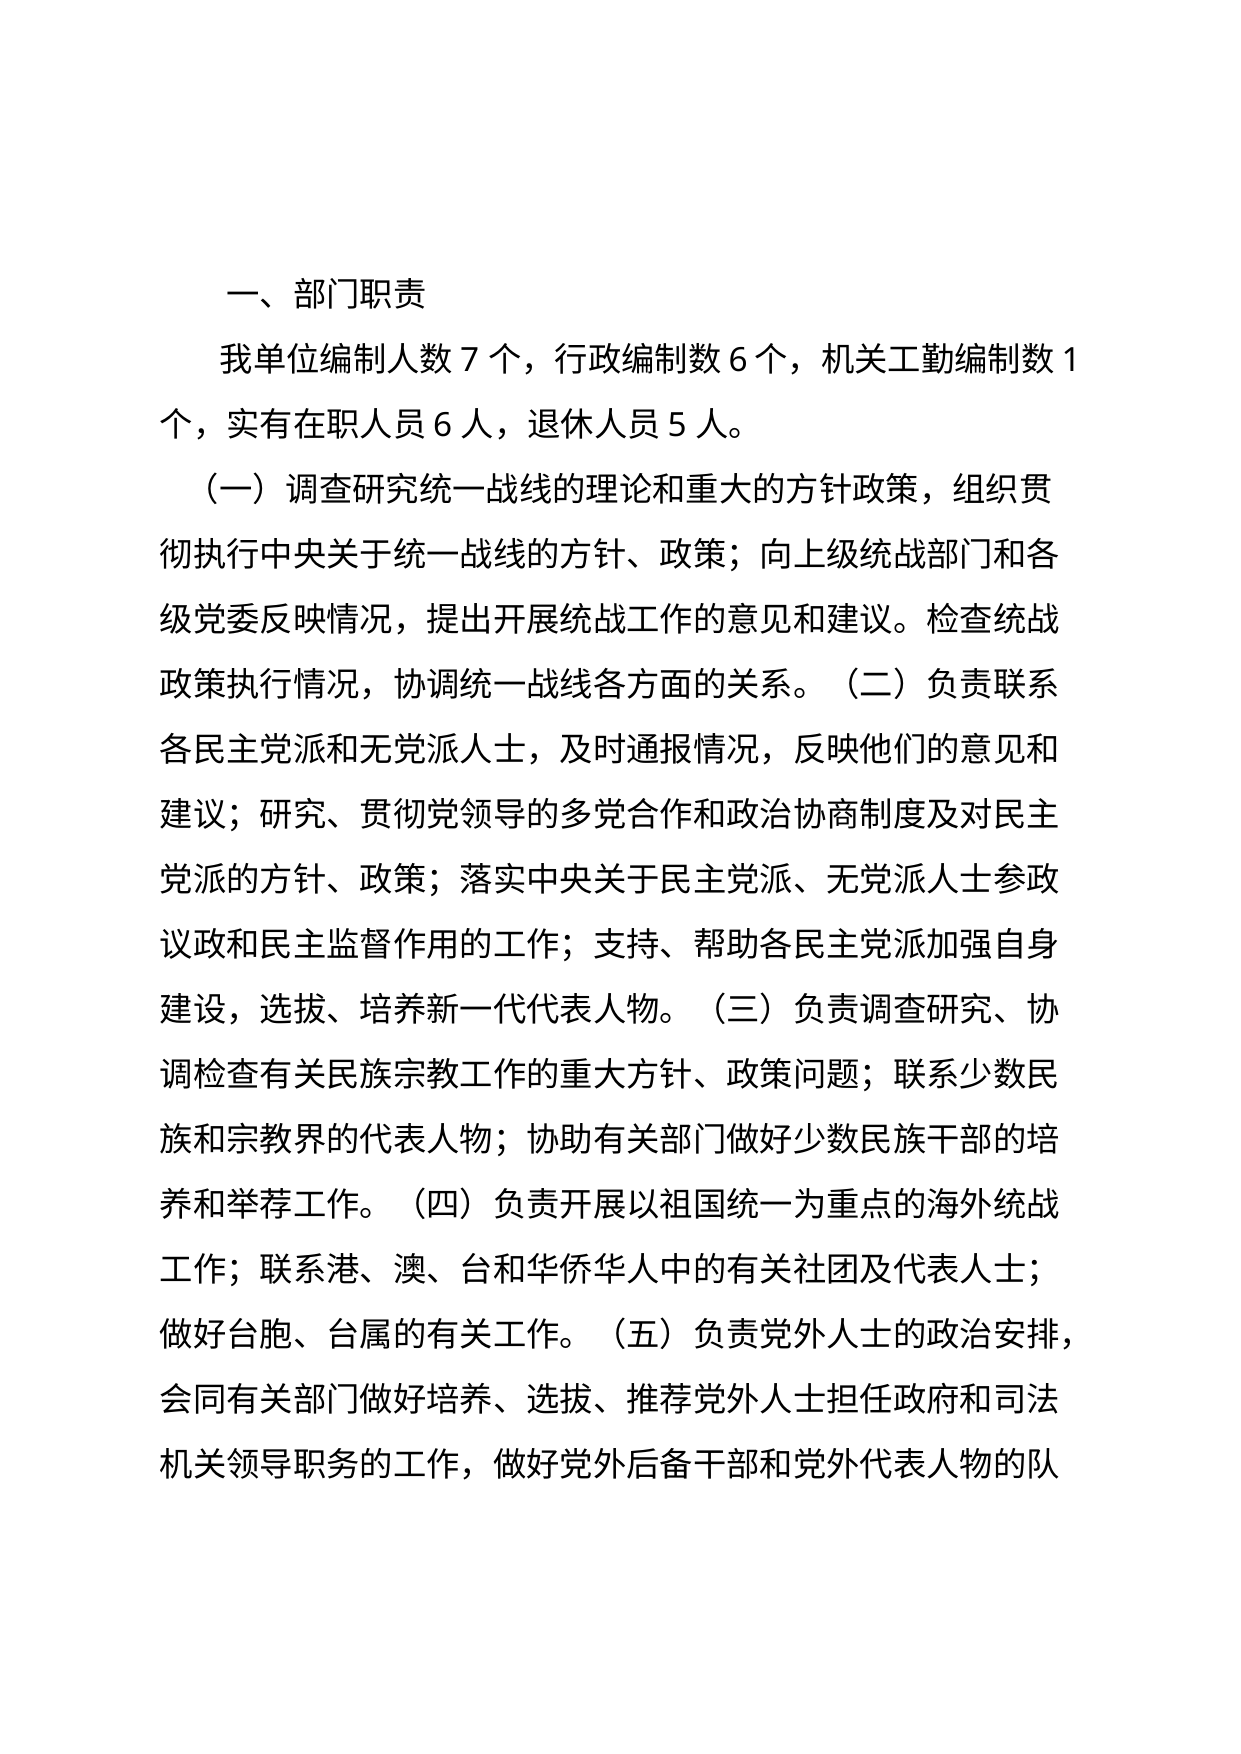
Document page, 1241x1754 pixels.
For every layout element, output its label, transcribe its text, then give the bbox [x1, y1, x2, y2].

text 我单位编制人数7 个，行政编制数6个，机关工勤编制数1个，实有在职人员6 人，退休人员5 人。 [159, 324, 1081, 454]
subtitle 一、部门职责 [159, 259, 1081, 324]
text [159, 454, 1081, 1494]
